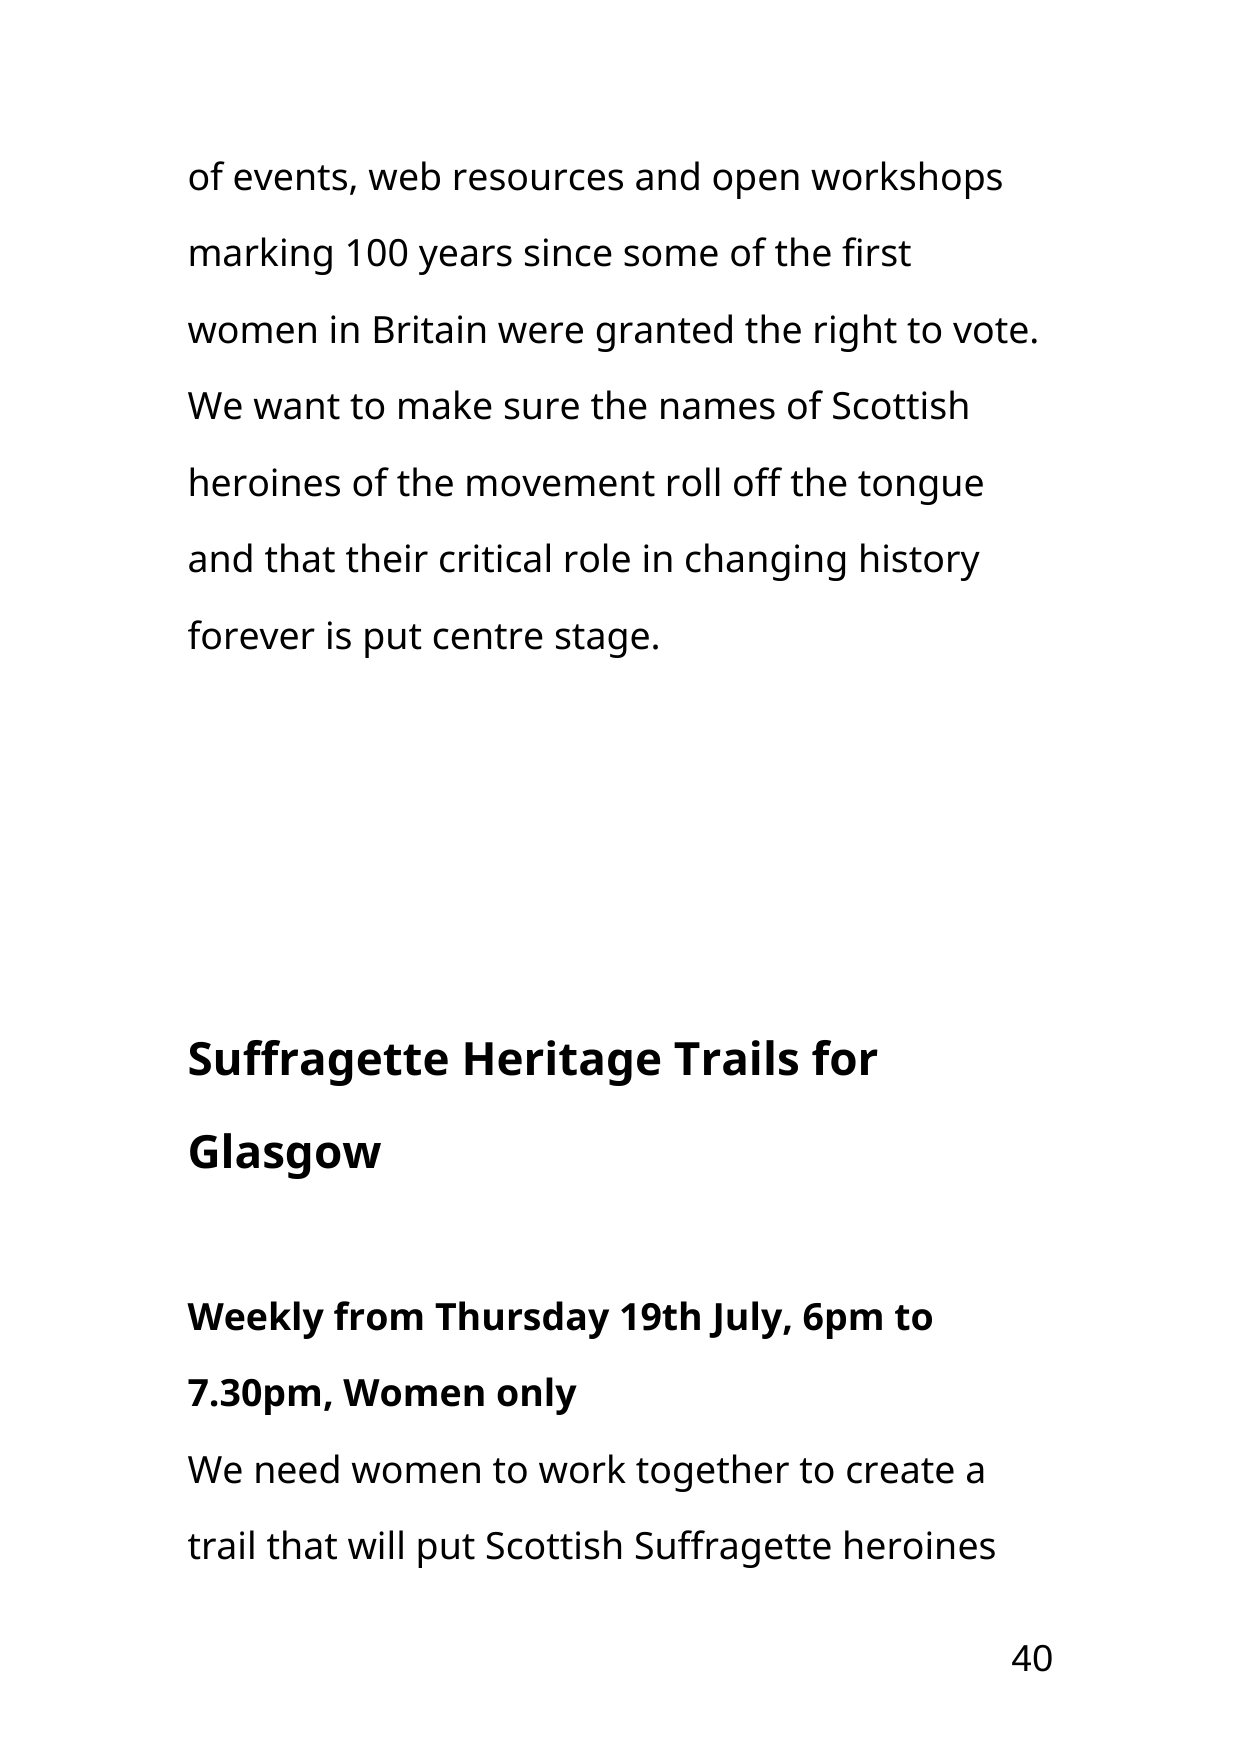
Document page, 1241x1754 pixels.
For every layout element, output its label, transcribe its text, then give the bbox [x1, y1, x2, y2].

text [187, 1443, 1053, 1571]
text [187, 150, 1053, 660]
text Weekly from Thursday 19th July, 6pm to 7.30pm, Women only [187, 1290, 1053, 1417]
text Suffragette Heritage Trails for Glasgow [187, 1026, 1053, 1182]
